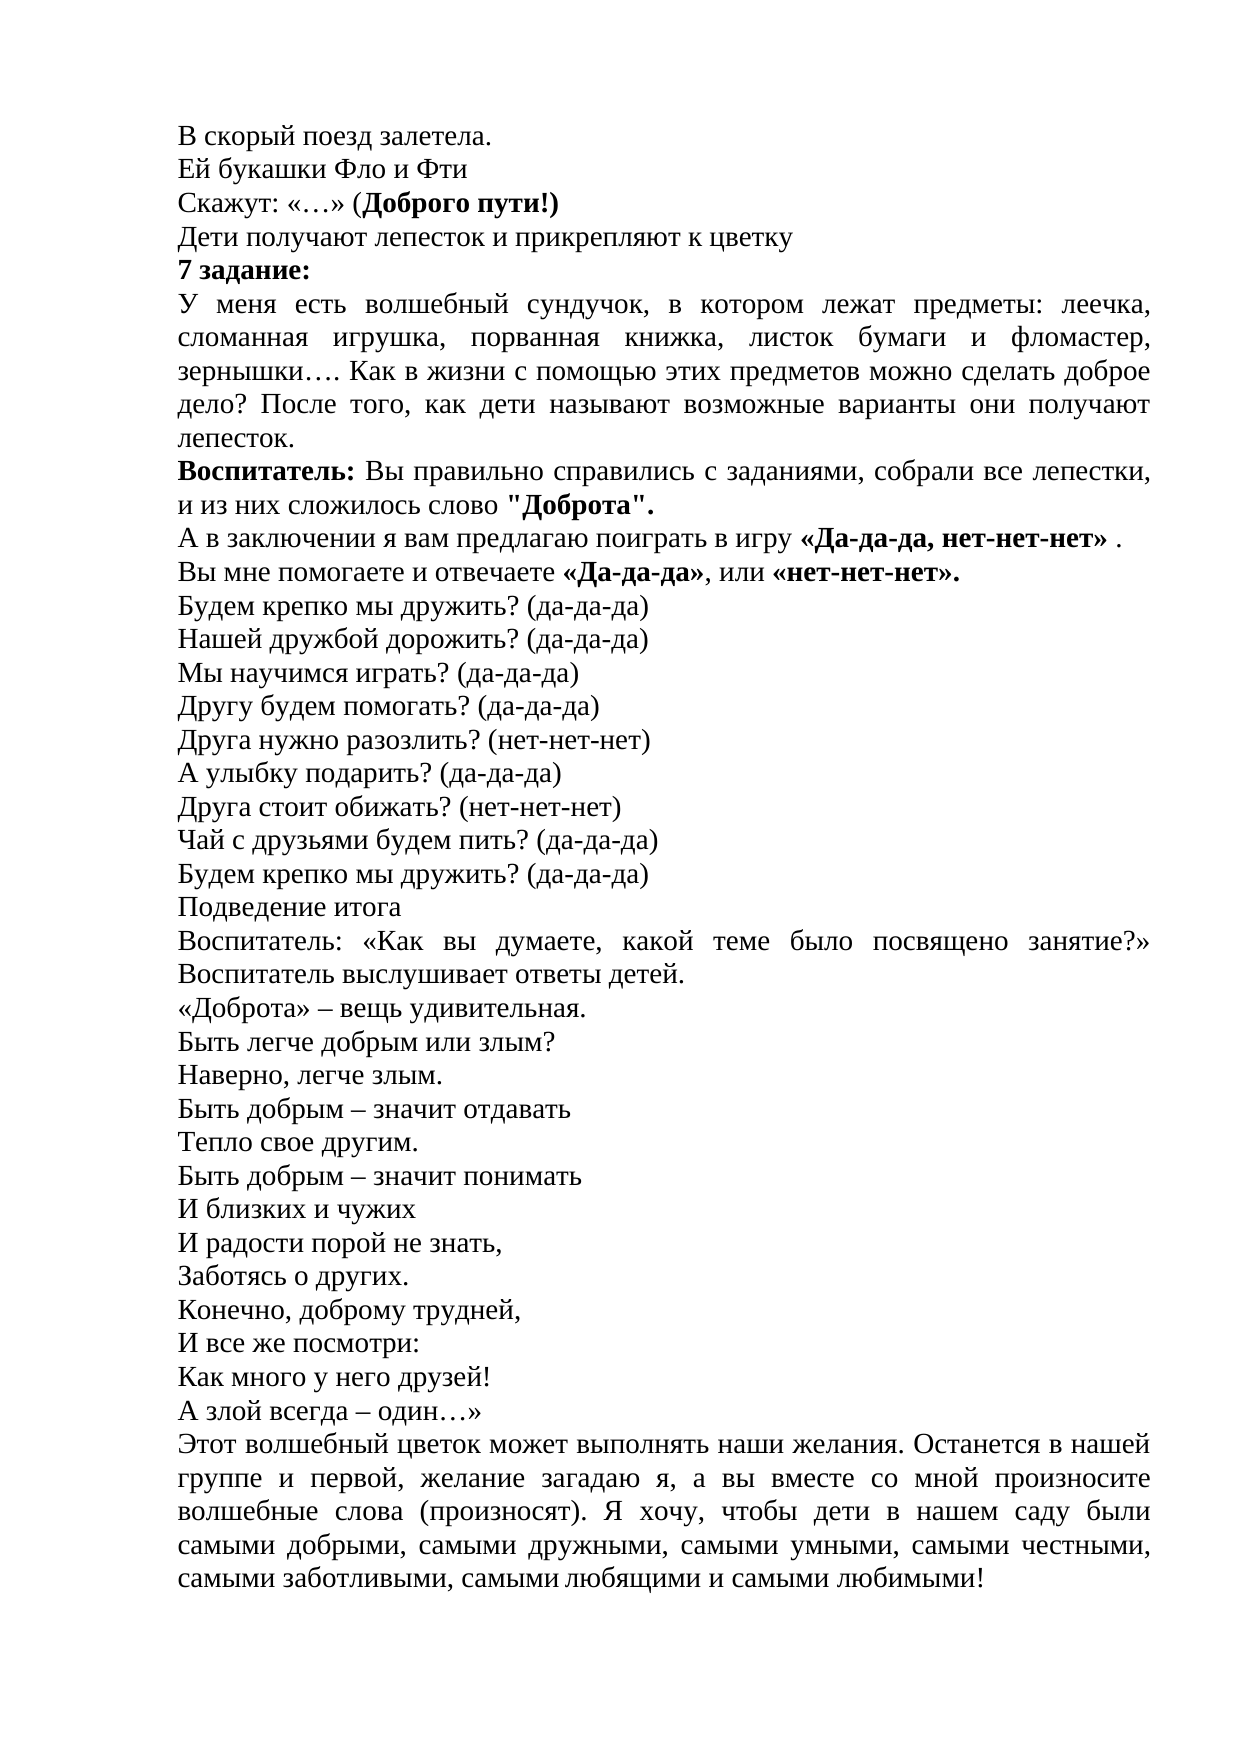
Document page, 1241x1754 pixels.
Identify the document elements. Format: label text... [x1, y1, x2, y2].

text Нашей дружбой дорожить? (да-да-да) [177, 621, 1152, 655]
text Будем крепко мы дружить? (да-да-да) [177, 856, 1152, 889]
text «Доброта» – вещь удивительная. [177, 990, 1152, 1024]
text Чай с друзьями будем пить? (да-да-да) [177, 822, 1152, 856]
text Наверно, легче злым. [177, 1057, 1152, 1091]
text Подведение итога [177, 889, 1152, 923]
text Мы научимся играть? (да-да-да) [177, 655, 1152, 688]
text Друга стоит обижать? (нет-нет-нет) [177, 789, 1152, 822]
text Воспитатель: «Как вы думаете, какой теме было посвящено занятие?» Воспитатель выслушивает ответы детей. [177, 923, 1152, 990]
text Тепло свое другим. [177, 1124, 1152, 1158]
text Дети получают лепесток и прикрепляют к цветку [177, 219, 1152, 252]
text Воспитатель: Вы правильно справились с заданиями, собрали все лепестки, и из них сложилось слово "Доброта". [177, 453, 1152, 521]
text И радости порой не знать, [177, 1225, 1152, 1258]
text Скажут: «…» (Доброго пути!) [177, 185, 1152, 219]
text А в заключении я вам предлагаю поиграть в игру «Да-да-да, нет-нет-нет» . [177, 521, 1152, 554]
text Быть легче добрым или злым? [177, 1024, 1152, 1057]
text Другу будем помогать? (да-да-да) [177, 688, 1152, 722]
text Заботясь о других. [177, 1258, 1152, 1292]
text В скорый поезд залетела. [177, 118, 1152, 152]
text У меня есть волшебный сундучок, в котором лежат предметы: леечка, сломанная игрушка, порванная книжка, листок бумаги и фломастер, зернышки…. Как в жизни с помощью этих предметов можно сделать доброе дело? После того, как дети называют возможные варианты они получают лепесток. [177, 286, 1152, 453]
text Будем крепко мы дружить? (да-да-да) [177, 588, 1152, 621]
text И близких и чужих [177, 1191, 1152, 1225]
text А злой всегда – один…» [177, 1393, 1152, 1426]
text 7 задание: [177, 252, 1152, 286]
text Быть добрым – значит понимать [177, 1158, 1152, 1191]
text Быть добрым – значит отдавать [177, 1091, 1152, 1124]
text Ей букашки Фло и Фти [177, 152, 1152, 185]
text Вы мне помогаете и отвечаете «Да-да-да», или «нет-нет-нет». [177, 554, 1152, 588]
text Этот волшебный цветок может выполнять наши желания. Останется в нашей группе и первой, желание загадаю я, а вы вместе со мной произносите волшебные слова (произносят). Я хочу, чтобы дети в нашем саду были самыми добрыми, самыми дружными, самыми умными, самыми честными, самыми заботливыми, самыми любящими и самыми любимыми! [177, 1426, 1152, 1594]
text И все же посмотри: [177, 1326, 1152, 1359]
text Друга нужно разозлить? (нет-нет-нет) [177, 722, 1152, 755]
text А улыбку подарить? (да-да-да) [177, 755, 1152, 789]
text Как много у него друзей! [177, 1359, 1152, 1393]
text Конечно, доброму трудней, [177, 1292, 1152, 1326]
